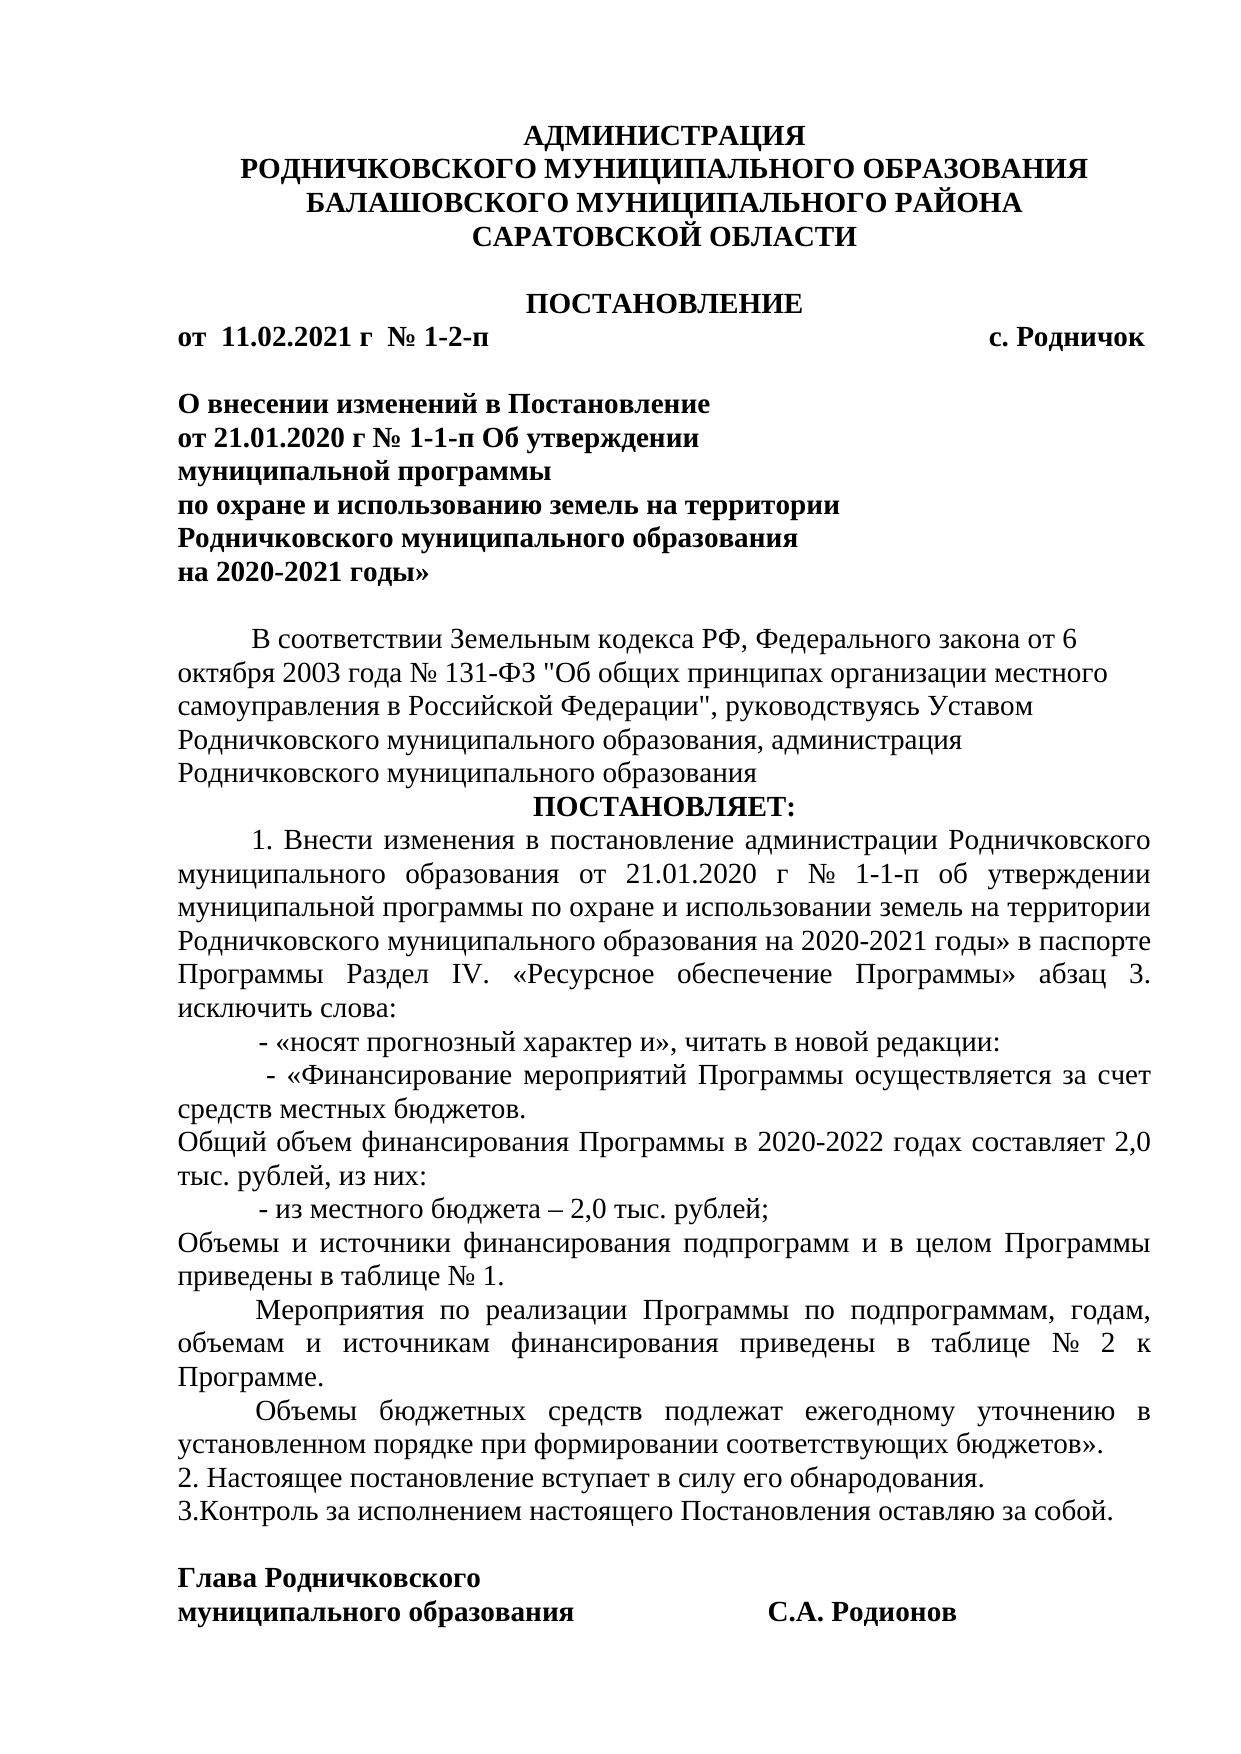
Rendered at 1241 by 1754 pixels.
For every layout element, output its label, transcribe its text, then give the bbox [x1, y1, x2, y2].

text Общий объем финансирования Программы в 2020-2022 годах составляет 2,0 тыс. рублей, из них: [177, 1124, 1152, 1191]
text О внесении изменений в Постановление [177, 386, 1152, 420]
text от 21.01.2020 г № 1-1-п Об утверждении [177, 420, 1152, 453]
text от 11.02.2021 г № 1-2-п с. Родничок [177, 319, 1152, 353]
text по охране и использованию земель на территории [177, 487, 1152, 521]
text - из местного бюджета – 2,0 тыс. рублей; [177, 1191, 1152, 1225]
text Объемы бюджетных средств подлежат ежегодному уточнению в установленном порядке при формировании соответствующих бюджетов». [177, 1393, 1152, 1460]
text Объемы и источники финансирования подпрограмм и в целом Программы приведены в таблице № 1. [177, 1225, 1152, 1292]
text на 2020-2021 годы» [177, 554, 1152, 588]
text АДМИНИСТРАЦИЯ [177, 118, 1152, 152]
text ПОСТАНОВЛЕНИЕ [177, 286, 1152, 319]
text САРАТОВСКОЙ ОБЛАСТИ [177, 219, 1152, 252]
text Глава Родничковского [177, 1560, 1152, 1594]
text ПОСТАНОВЛЯЕТ: [177, 789, 1152, 822]
text 1. Внести изменения в постановление администрации Родничковского муниципального образования от 21.01.2020 г № 1-1-п об утверждении муниципальной программы по охране и использовании земель на территории Родничковского муниципального образования на 2020-2021 годы» в паспорте Программы Раздел IV. «Ресурсное обеспечение Программы» абзац 3. исключить слова: [177, 822, 1152, 1024]
text муниципального образования С.А. Родионов [177, 1594, 1152, 1627]
text - «Финансирование мероприятий Программы осуществляется за счет средств местных бюджетов. [177, 1057, 1152, 1124]
text РОДНИЧКОВСКОГО МУНИЦИПАЛЬНОГО ОБРАЗОВАНИЯ [177, 152, 1152, 185]
text 3.Контроль за исполнением настоящего Постановления оставляю за собой. [177, 1493, 1152, 1527]
text муниципальной программы [177, 453, 1152, 487]
text - «носят прогнозный характер и», читать в новой редакции: [177, 1024, 1152, 1057]
text 2. Настоящее постановление вступает в силу его обнародования. [177, 1460, 1152, 1493]
text БАЛАШОВСКОГО МУНИЦИПАЛЬНОГО РАЙОНА [177, 185, 1152, 219]
text В соответствии Земельным кодекса РФ, Федерального закона от 6 октября 2003 года № 131-ФЗ "Об общих принципах организации местного самоуправления в Российской Федерации", руководствуясь Уставом Родничковского муниципального образования, администрация Родничковского муниципального образования [177, 621, 1152, 789]
text Мероприятия по реализации Программы по подпрограммам, годам, объемам и источникам финансирования приведены в таблице № 2 к Программе. [177, 1292, 1152, 1393]
text Родничковского муниципального образования [177, 521, 1152, 554]
